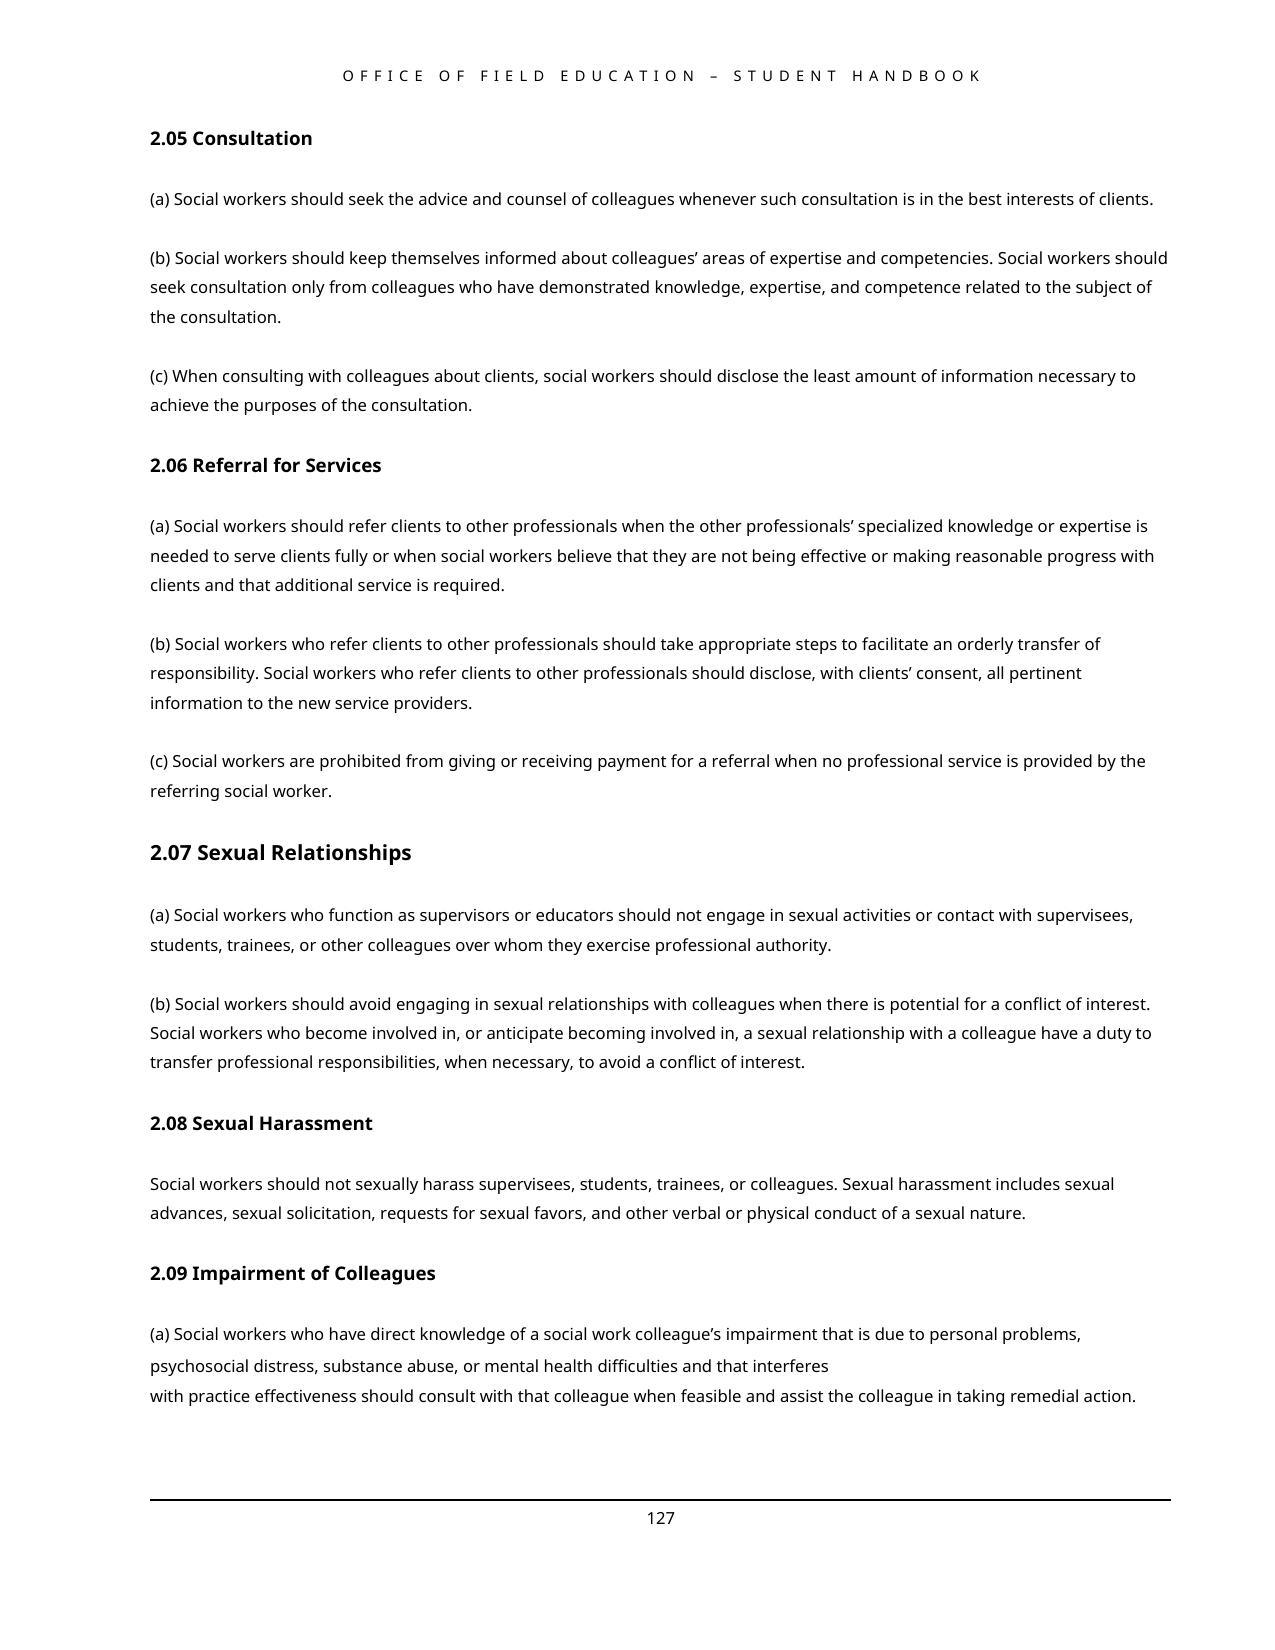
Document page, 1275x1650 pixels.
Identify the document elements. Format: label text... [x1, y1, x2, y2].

text (b) Social workers should keep themselves informed about colleagues’ areas of expertise and competencies. Social workers should seek consultation only from colleagues who have demonstrated knowledge, expertise, and competence related to the subject of the consultation. [150, 247, 1171, 328]
text Social workers should not sexually harass supervisees, students, trainees, or colleagues. Sexual harassment includes sexual advances, sexual solicitation, requests for sexual favors, and other verbal or physical conduct of a sexual nature. [150, 1172, 1171, 1224]
text (c) Social workers are prohibited from giving or receiving payment for a referral when no professional service is provided by the referring social worker. [150, 750, 1171, 802]
text (a) Social workers who have direct knowledge of a social work colleague’s impairment that is due to personal problems, psychosocial distress, substance abuse, or mental health difficulties and that interferes with practice effectiveness should consult with that colleague when feasible and assist the colleague in taking remedial action. [150, 1322, 1171, 1408]
text 2.09 Impairment of Colleagues [150, 1260, 1171, 1286]
text (b) Social workers should avoid engaging in sexual relationships with colleagues when there is potential for a conflict of interest. Social workers who become involved in, or anticipate becoming involved in, a sexual relationship with a colleague have a duty to transfer professional responsibilities, when necessary, to avoid a conflict of interest. [150, 992, 1171, 1074]
text 2.05 Consultation [150, 126, 1171, 151]
text 2.08 Sexual Harassment [150, 1110, 1171, 1135]
text (c) When consulting with colleagues about clients, social workers should disclose the least amount of information necessary to achieve the purposes of the consultation. [150, 364, 1171, 416]
text 2.06 Referral for Services [150, 452, 1171, 478]
text (a) Social workers should seek the advice and counsel of colleagues whenever such consultation is in the best interests of clients. [150, 188, 1171, 211]
text 2.07 Sexual Relationships [150, 838, 1171, 866]
text (b) Social workers who refer clients to other professionals should take appropriate steps to facilitate an orderly transfer of responsibility. Social workers who refer clients to other professionals should disclose, with clients’ consent, all pertinent information to the new service providers. [150, 632, 1171, 714]
text (a) Social workers should refer clients to other professionals when the other professionals’ specialized knowledge or expertise is needed to serve clients fully or when social workers believe that they are not being effective or making reasonable progress with clients and that additional service is required. [150, 515, 1171, 596]
text (a) Social workers who function as supervisors or educators should not engage in sexual activities or contact with supervisees, students, trainees, or other colleagues over whom they exercise professional authority. [150, 904, 1171, 956]
